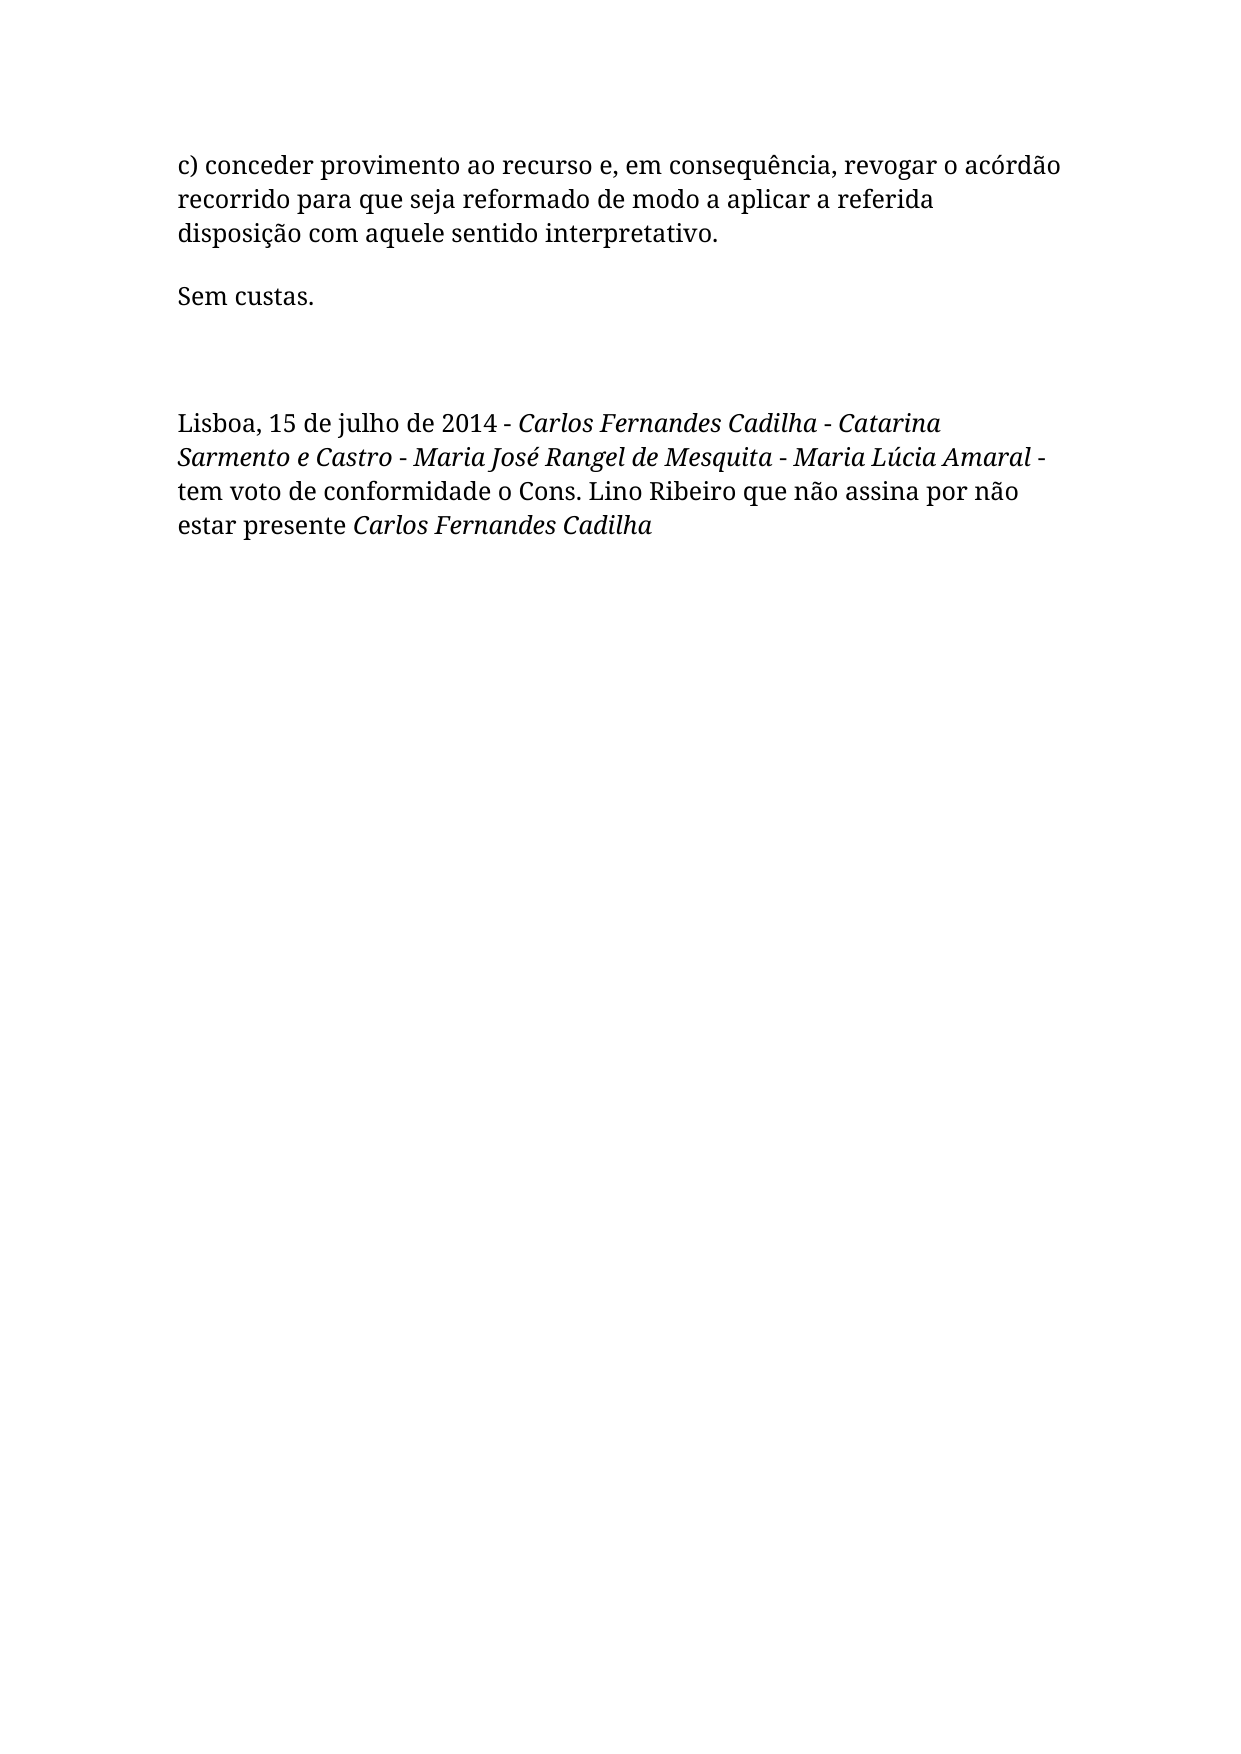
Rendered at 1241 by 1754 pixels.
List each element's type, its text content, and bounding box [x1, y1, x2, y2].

text Sem custas. [177, 279, 1063, 313]
text c) conceder provimento ao recurso e, em consequência, revogar o acórdão recorrido para que seja reformado de modo a aplicar a referida disposição com aquele sentido interpretativo. [177, 148, 1063, 250]
text Lisboa, 15 de julho de 2014 - Carlos Fernandes Cadilha - Catarina Sarmento e Castro - Maria José Rangel de Mesquita - Maria Lúcia Amaral - tem voto de conformidade o Cons. Lino Ribeiro que não assina por não estar presente Carlos Fernandes Cadilha [177, 405, 1063, 542]
